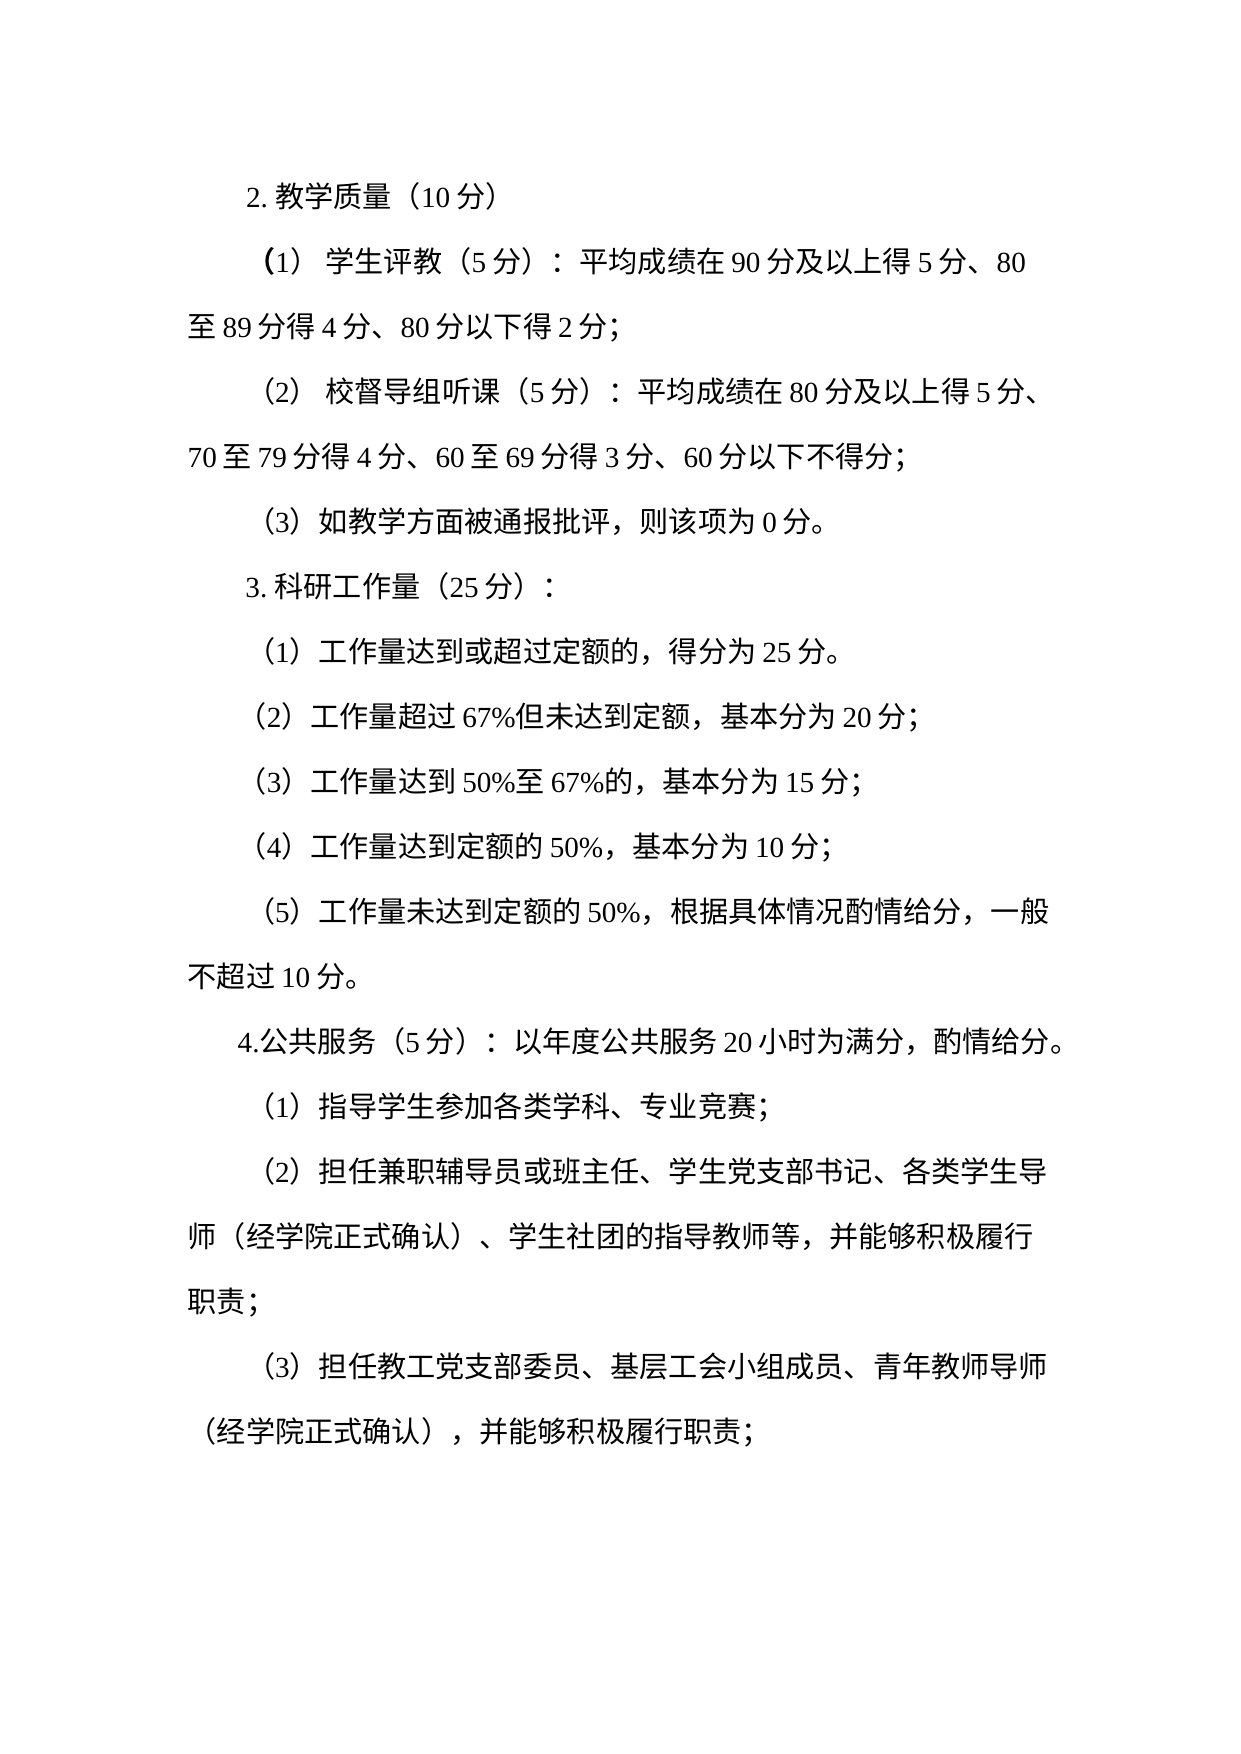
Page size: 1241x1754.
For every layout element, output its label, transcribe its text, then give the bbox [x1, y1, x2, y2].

text （5）工作量未达到定额的50%，根据具体情况酌情给分，一般不超过10分。 [187, 877, 1053, 1007]
text （2）担任兼职辅导员或班主任、学生党支部书记、各类学生导师（经学院正式确认）、学生社团的指导教师等，并能够积极履行职责； [187, 1137, 1053, 1332]
text （1）指导学生参加各类学科、专业竞赛； [187, 1072, 1053, 1137]
text （1）工作量达到或超过定额的，得分为25分。 [187, 617, 1053, 682]
text （1） 学生评教（5分）：平均成绩在90分及以上得5分、80至89分得4分、80分以下得2分； [187, 227, 1053, 357]
text 3. 科研工作量（25分）： [187, 552, 1053, 617]
text （2）工作量超过67%但未达到定额，基本分为20分； [187, 682, 1053, 747]
text （3）工作量达到50%至67%的，基本分为15分； [187, 747, 1053, 812]
text 4.公共服务（5分）：以年度公共服务20小时为满分，酌情给分。 [187, 1007, 1053, 1072]
text （3）担任教工党支部委员、基层工会小组成员、青年教师导师（经学院正式确认），并能够积极履行职责； [187, 1332, 1053, 1462]
text （4）工作量达到定额的50%，基本分为10分； [187, 812, 1053, 877]
text （2） 校督导组听课（5分）：平均成绩在80分及以上得5分、70至79分得4分、60至69分得3分、60分以下不得分； [187, 357, 1053, 487]
text 2. 教学质量（10分） [187, 162, 1053, 227]
text （3）如教学方面被通报批评，则该项为0分。 [187, 487, 1053, 552]
